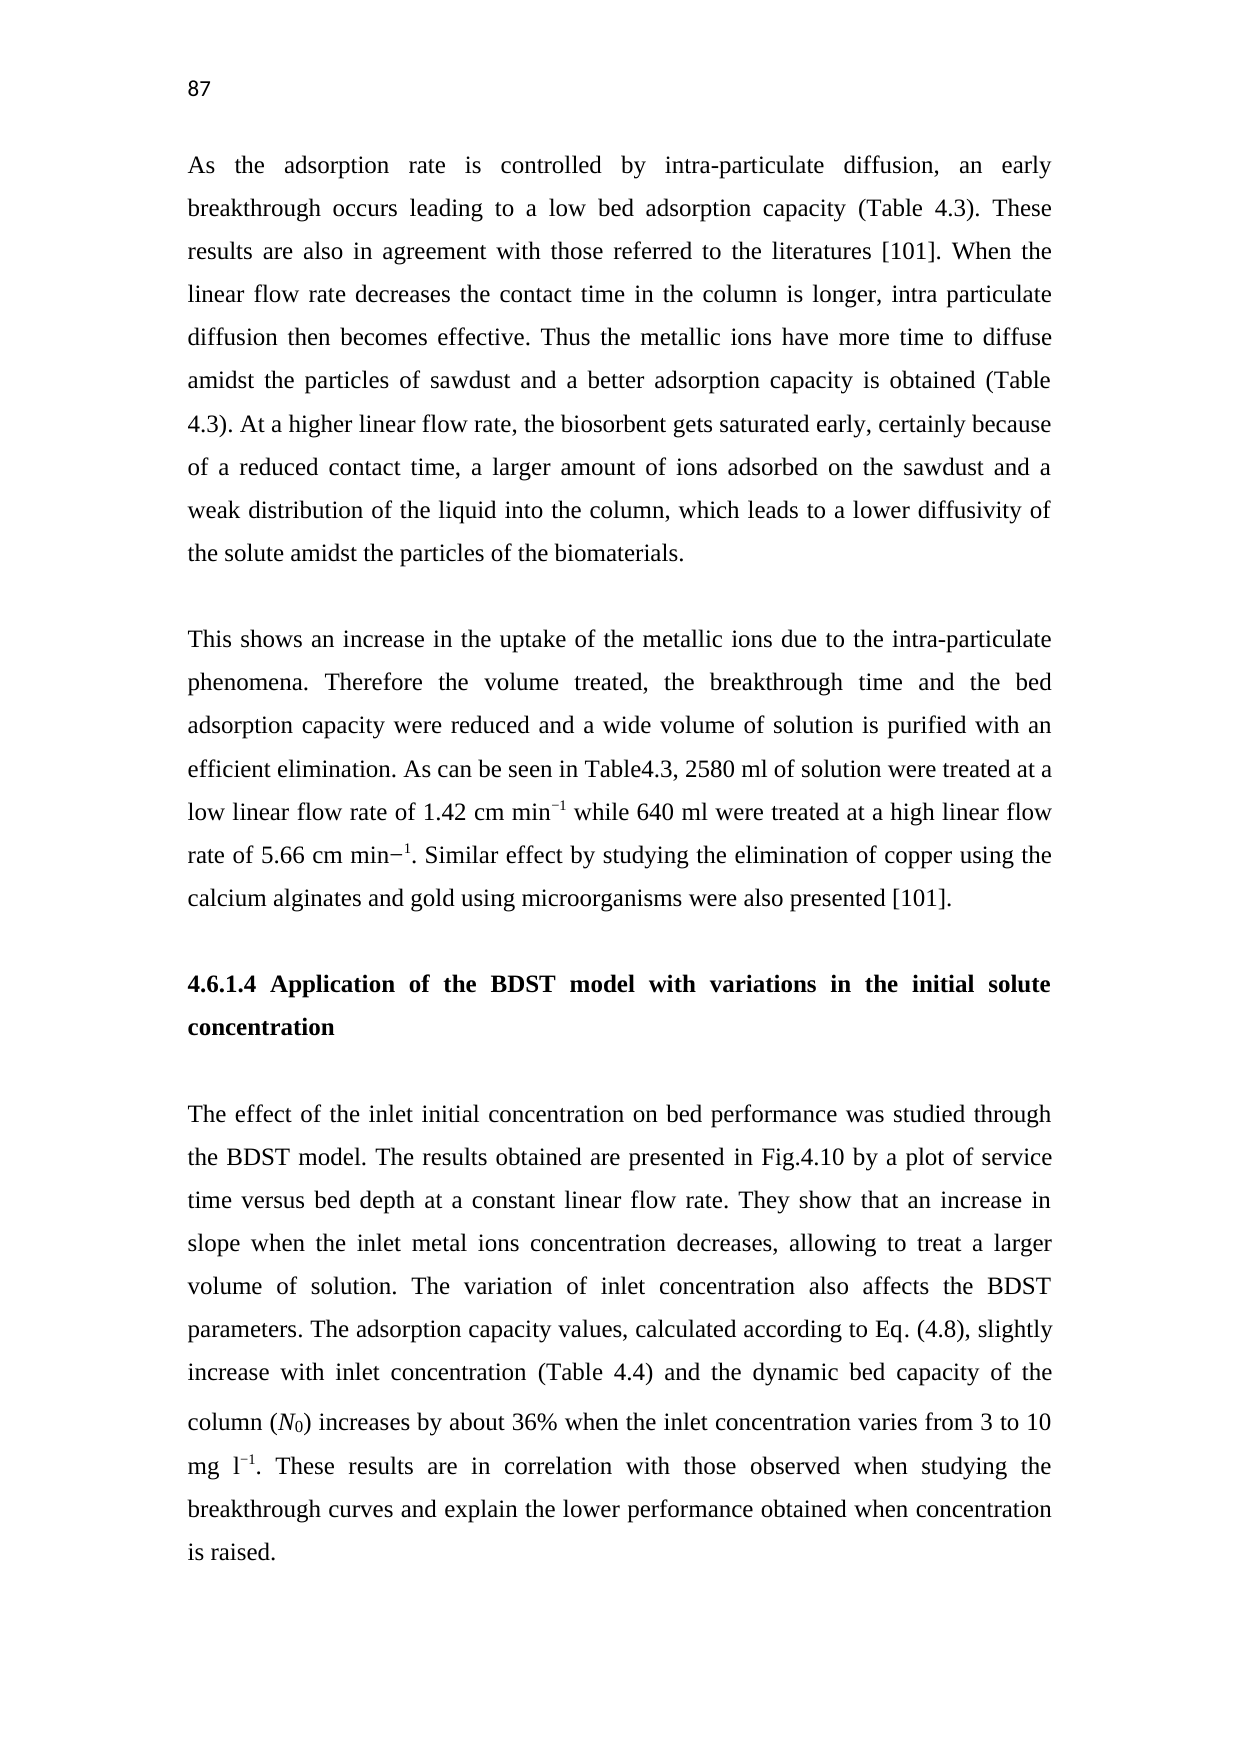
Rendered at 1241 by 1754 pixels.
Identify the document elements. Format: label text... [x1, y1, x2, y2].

text As the adsorption rate is controlled by intra-particulate diffusion, an early breakthrough occurs leading to a low bed adsorption capacity (Table 4.3). These results are also in agreement with those referred to the literatures [101]. When the linear flow rate decreases the contact time in the column is longer, intra particulate diffusion then becomes effective. Thus the metallic ions have more time to diffuse amidst the particles of sawdust and a better adsorption capacity is obtained (Table 4.3). At a higher linear flow rate, the biosorbent gets saturated early, certainly because of a reduced contact time, a larger amount of ions adsorbed on the sawdust and a weak distribution of the liquid into the column, which leads to a lower diffusivity of the solute amidst the particles of the biomaterials. [187, 150, 1053, 567]
text This shows an increase in the uptake of the metallic ions due to the intra-particulate phenomena. Therefore the volume treated, the breakthrough time and the bed adsorption capacity were reduced and a wide volume of solution is purified with an efficient elimination. As can be seen in Table4.3, 2580 ml of solution were treated at a low linear flow rate of 1.42 cm min−1 while 640 ml were treated at a high linear flow rate of 5.66 cm min−1. Similar effect by studying the elimination of copper using the calcium alginates and gold using microorganisms were also presented [101]. [187, 624, 1053, 912]
text 4.6.1.4 Application of the BDST model with variations in the initial solute concentration [187, 969, 1053, 1041]
text The effect of the inlet initial concentration on bed performance was studied through the BDST model. The results obtained are presented in Fig.4.10 by a plot of service time versus bed depth at a constant linear flow rate. They show that an increase in slope when the inlet metal ions concentration decreases, allowing to treat a larger volume of solution. The variation of inlet concentration also affects the BDST parameters. The adsorption capacity values, calculated according to Eq. (4.8), slightly increase with inlet concentration (Table 4.4) and the dynamic bed capacity of the column (N0) increases by about 36% when the inlet concentration varies from 3 to 10 mg l−1. These results are in correlation with those observed when studying the breakthrough curves and explain the lower performance obtained when concentration is raised. [187, 1099, 1053, 1566]
